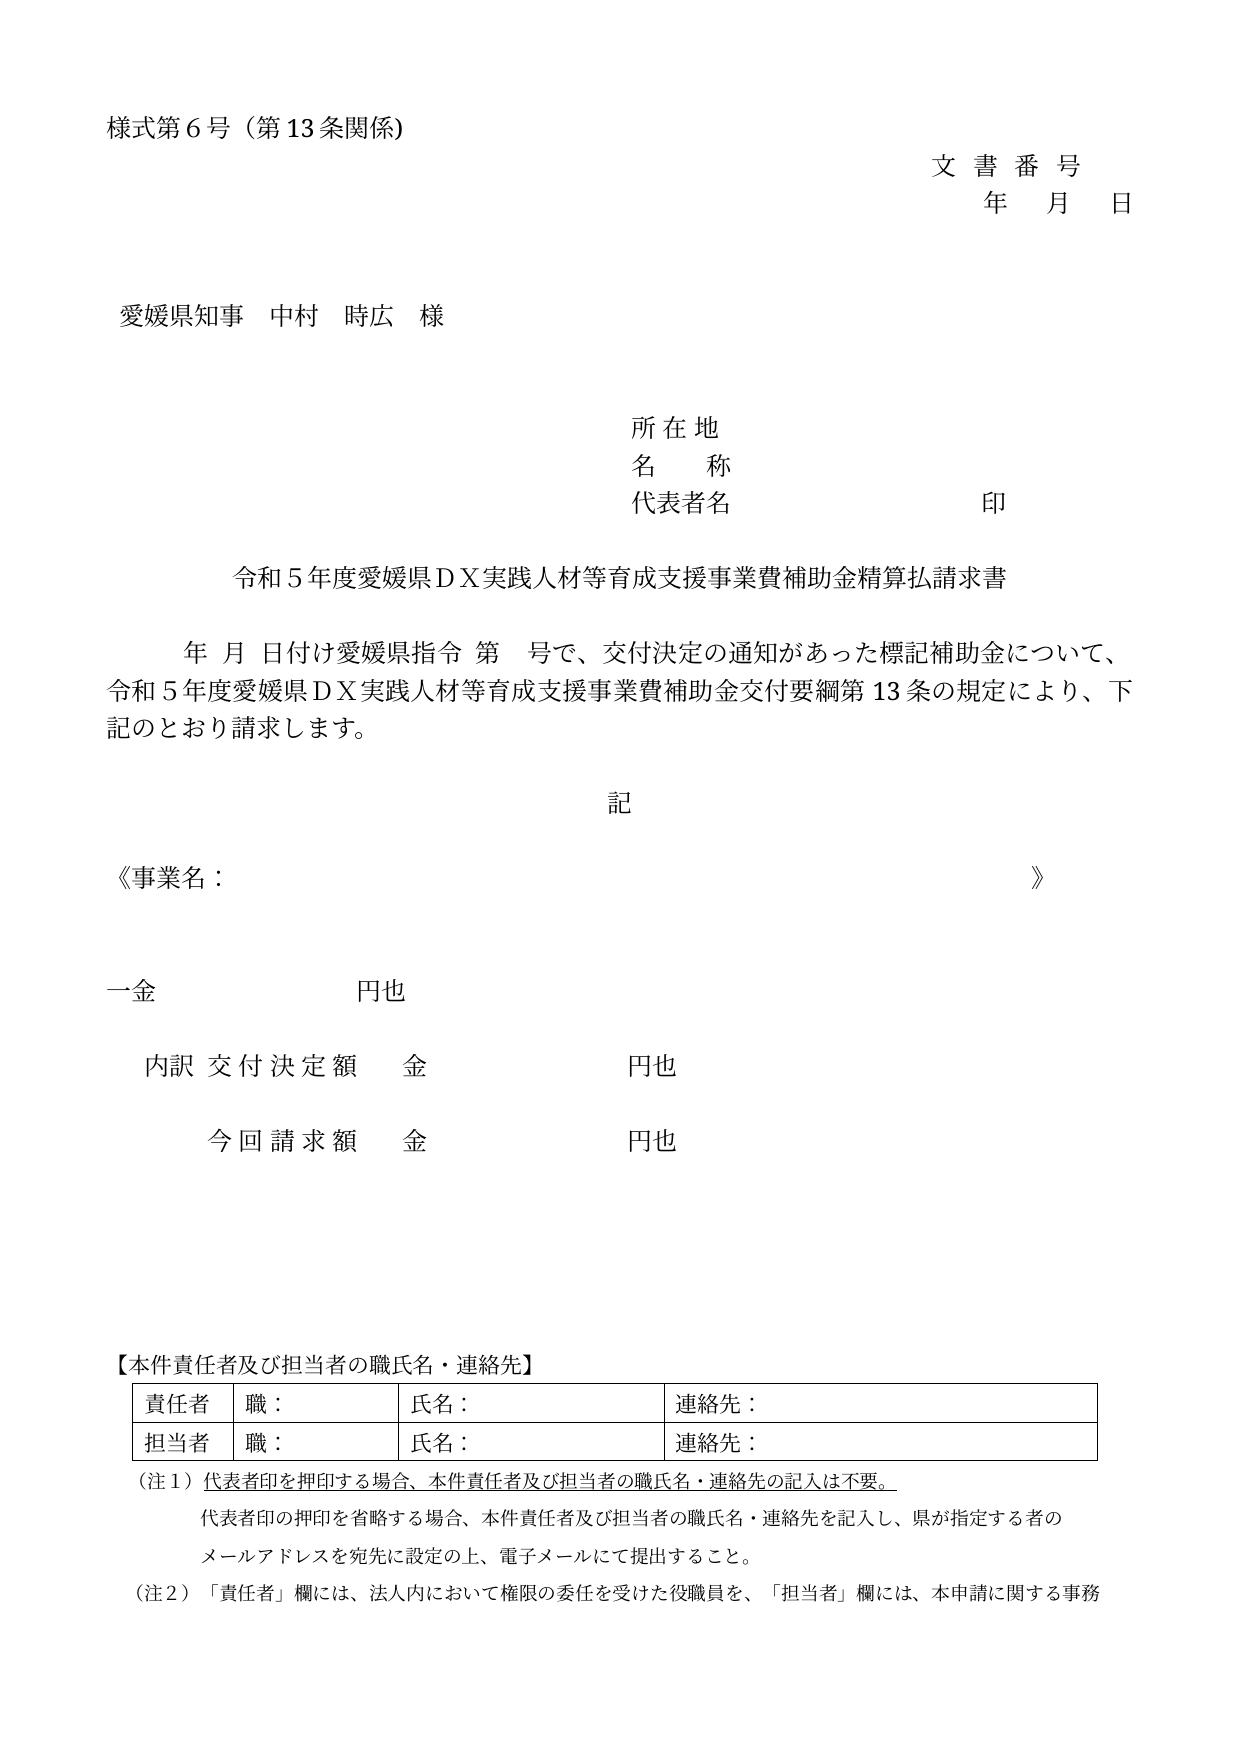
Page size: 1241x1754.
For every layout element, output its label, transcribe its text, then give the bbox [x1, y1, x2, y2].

text 《事業名： 》 [106, 858, 1134, 896]
text 文書番号 [106, 146, 1134, 183]
text （注２）「責任者」欄には、法人内において権限の委任を受けた役職員を、「担当者」欄には、本申請に関する事務 [106, 1574, 1134, 1611]
text 令和５年度愛媛県ＤＸ実践人材等育成支援事業費補助金精算払請求書 [106, 558, 1134, 596]
text 様式第６号（第13条関係) [106, 108, 1134, 146]
text 年 月 日 [106, 183, 1134, 221]
text 内訳 交付決定額 金 円也 [106, 1046, 1134, 1083]
text 【本件責任者及び担当者の職氏名・連絡先】 [106, 1346, 1134, 1383]
table_header 連絡先： [665, 1384, 1097, 1422]
text 所在地 [106, 408, 1134, 446]
text 代表者印の押印を省略する場合、本件責任者及び担当者の職氏名・連絡先を記入し、県が指定する者の [106, 1499, 1134, 1536]
table_header 職： [234, 1384, 398, 1422]
text 年 月 日付け愛媛県指令 第 号で、交付決定の通知があった標記補助金について、令和５年度愛媛県ＤＸ実践人材等育成支援事業費補助金交付要綱第13条の規定により、下記のとおり請求します。 [106, 633, 1134, 746]
text 代表者名 印 [106, 483, 1134, 521]
text 記 [106, 783, 1134, 821]
table_cell 氏名： [399, 1423, 664, 1460]
table_cell 職： [234, 1423, 398, 1460]
text 名 称 [106, 446, 1134, 483]
text 今回請求額 金 円也 [106, 1121, 1134, 1158]
table_header 氏名： [399, 1384, 664, 1422]
table_cell 連絡先： [665, 1423, 1097, 1460]
text 一金 円也 [106, 971, 1134, 1008]
table_cell 担当者 [133, 1423, 233, 1460]
text メールアドレスを宛先に設定の上、電子メールにて提出すること。 [106, 1536, 1134, 1574]
text （注１）代表者印を押印する場合、本件責任者及び担当者の職氏名・連絡先の記入は不要。 [128, 1461, 1134, 1499]
text 愛媛県知事 中村 時広 様 [106, 296, 1134, 333]
table_header 責任者 [133, 1384, 233, 1422]
